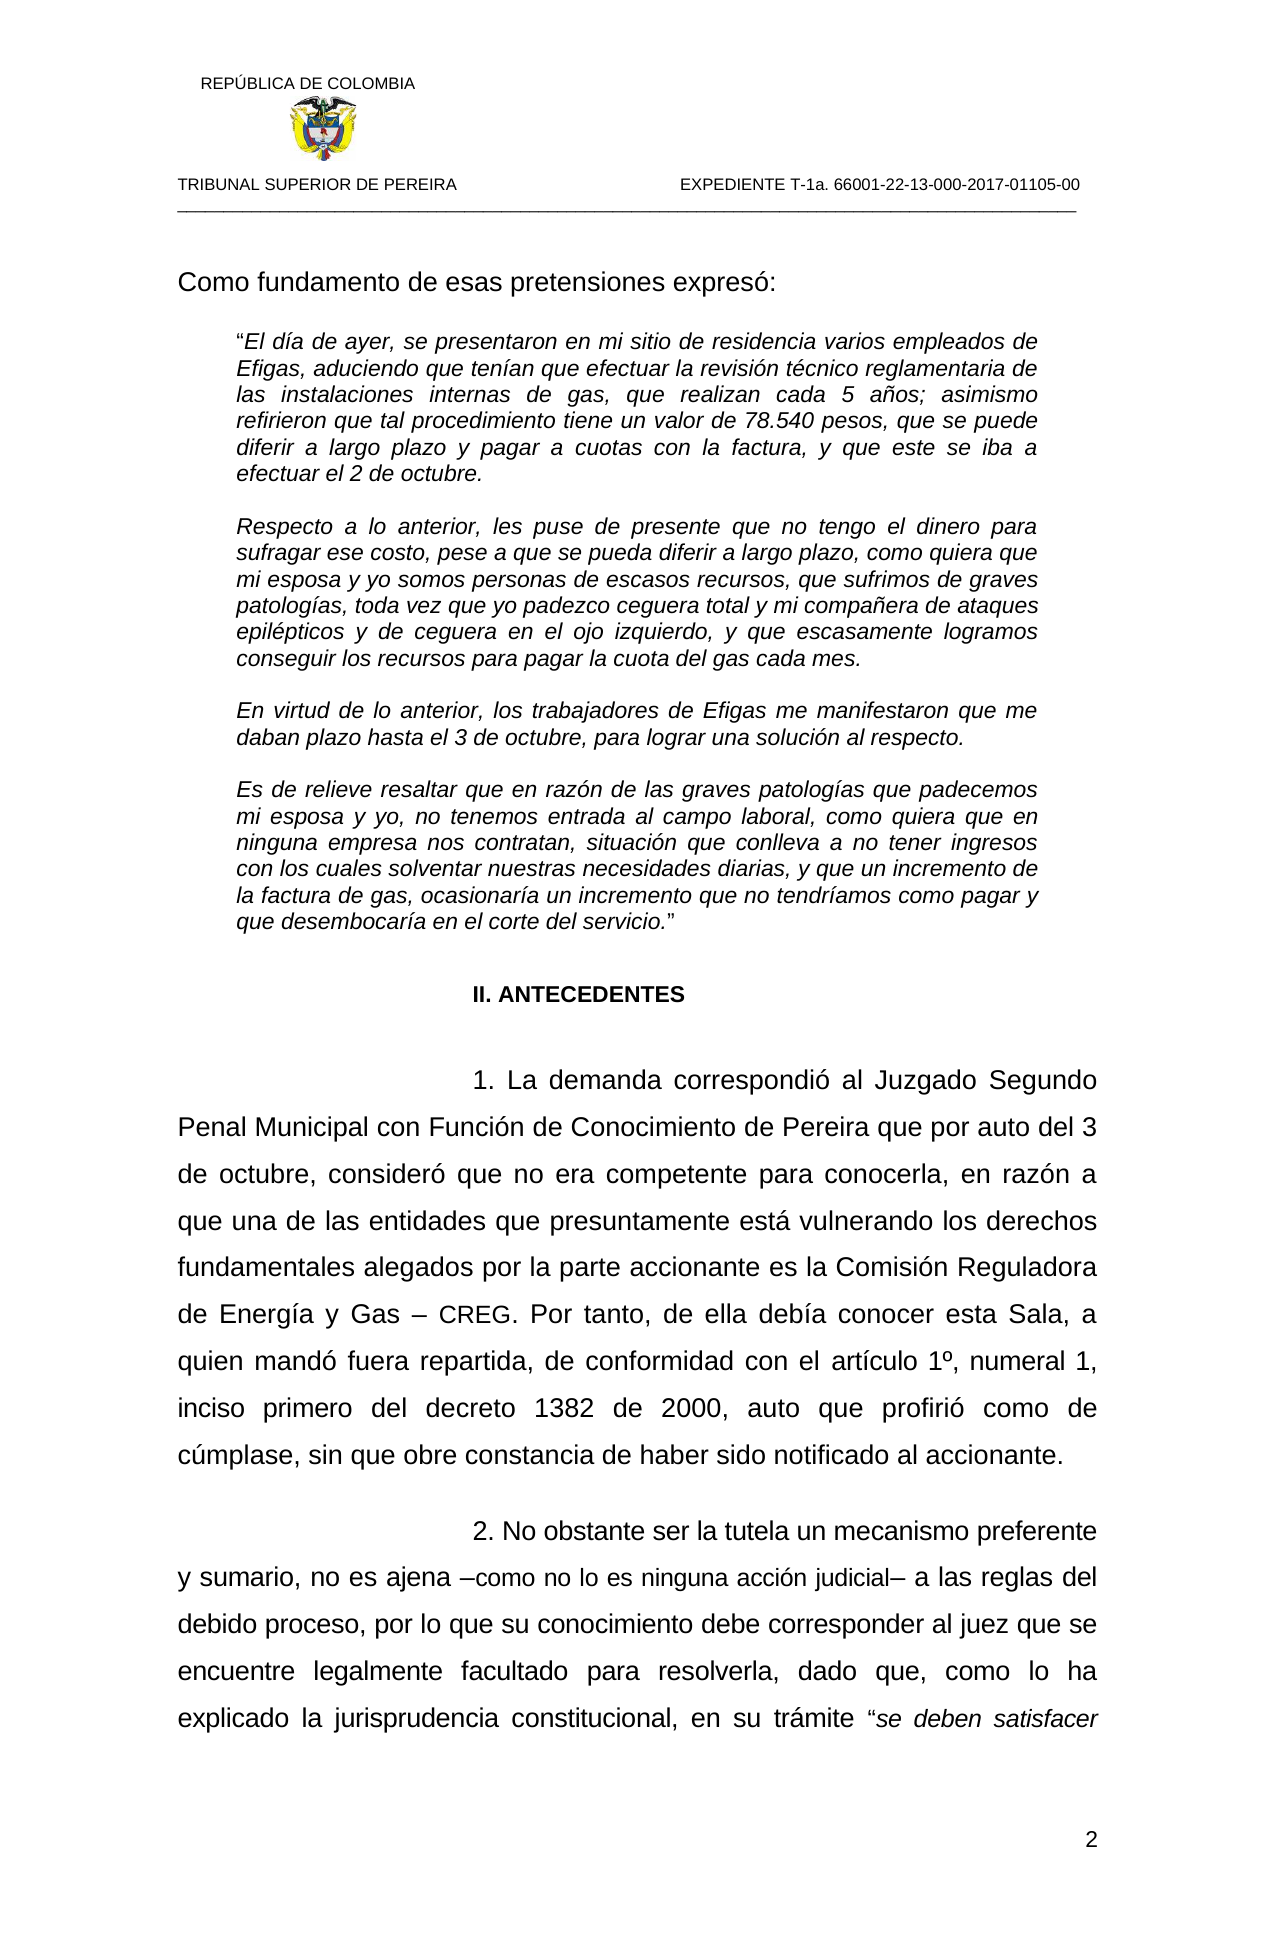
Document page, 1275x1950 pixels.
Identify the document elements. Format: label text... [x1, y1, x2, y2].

text Respecto a lo anterior, les puse de presente que no tengo el dinero para sufragar ese costo, pese a que se pueda diferir a largo plazo, como quiera que mi esposa y yo somos personas de escasos recursos, que sufrimos de graves patologías, toda vez que yo padezco ceguera total y mi compañera de ataques epilépticos y de ceguera en el ojo izquierdo, y que escasamente logramos conseguir los recursos para pagar la cuota del gas cada mes. [236, 513, 1039, 671]
text Como fundamento de esas pretensiones expresó: [177, 266, 1098, 297]
text “El día de ayer, se presentaron en mi sitio de residencia varios empleados de Efigas, aduciendo que tenían que efectuar la revisión técnico reglamentaria de las instalaciones internas de gas, que realizan cada 5 años; asimismo refirieron que tal procedimiento tiene un valor de 78.540 pesos, que se puede diferir a largo plazo y pagar a cuotas con la factura, y que este se iba a efectuar el 2 de octubre. [236, 328, 1039, 486]
text En virtud de lo anterior, los trabajadores de Efigas me manifestaron que me daban plazo hasta el 3 de octubre, para lograr una solución al respecto. [236, 697, 1039, 750]
text 1. La demanda correspondió al Juzgado Segundo Penal Municipal con Función de Conocimiento de Pereira que por auto del 3 de octubre, consideró que no era competente para conocerla, en razón a que una de las entidades que presuntamente está vulnerando los derechos fundamentales alegados por la parte accionante es la Comisión Reguladora de Energía y Gas – CREG. Por tanto, de ella debía conocer esta Sala, a quien mandó fuera repartida, de conformidad con el artículo 1º, numeral 1, inciso primero del decreto 1382 de 2000, auto que profirió como de cúmplase, sin que obre constancia de haber sido notificado al accionante. [177, 1064, 1098, 1470]
picture [289, 96, 357, 161]
text Es de relieve resaltar que en razón de las graves patologías que padecemos mi esposa y yo, no tenemos entrada al campo laboral, como quiera que en ninguna empresa nos contratan, situación que conlleva a no tener ingresos con los cuales solventar nuestras necesidades diarias, y que un incremento de la factura de gas, ocasionaría un incremento que no tendríamos como pagar y que desembocaría en el corte del servicio.” [236, 776, 1039, 934]
text II. ANTECEDENTES [177, 981, 1098, 1008]
